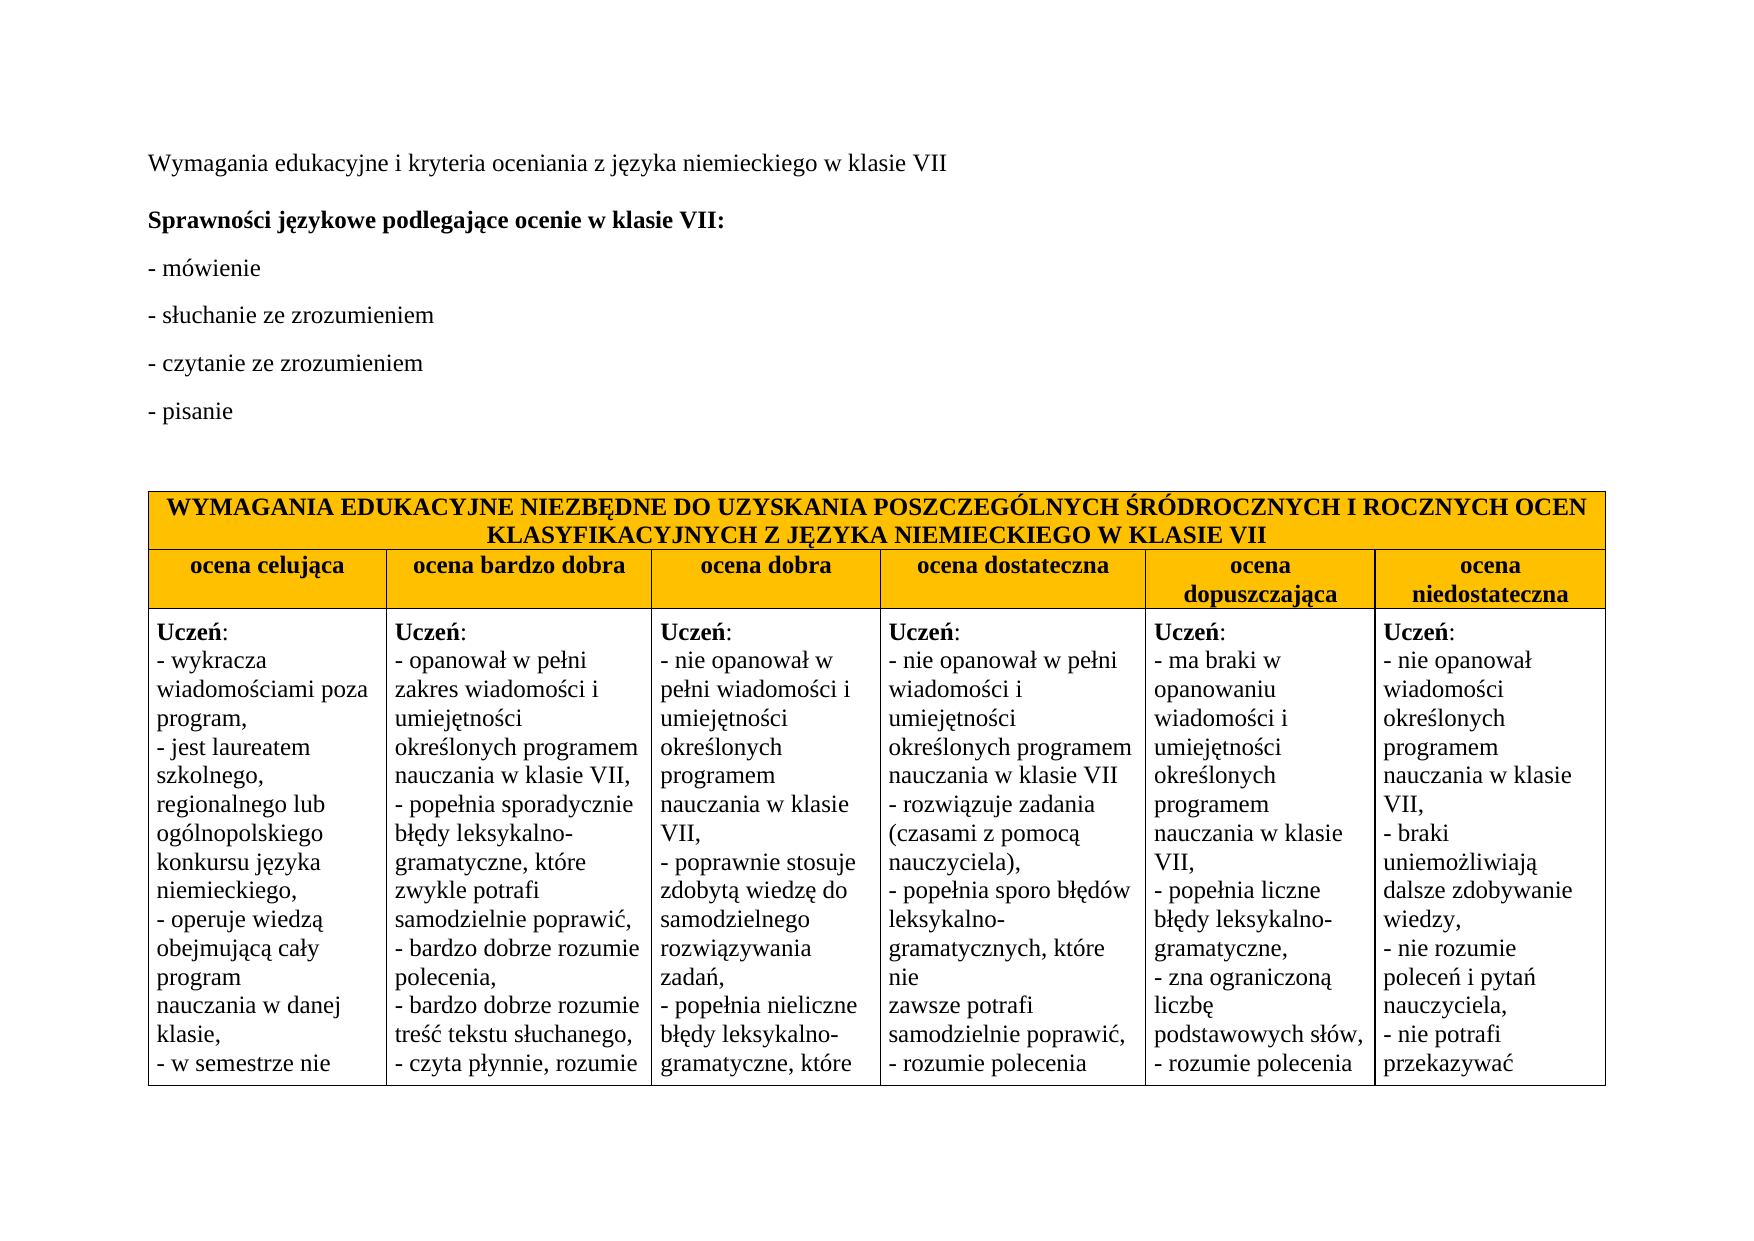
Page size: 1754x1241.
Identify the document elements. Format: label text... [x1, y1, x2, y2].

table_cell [1146, 609, 1374, 1085]
table_cell ocena bardzo dobra [387, 550, 651, 608]
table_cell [1376, 609, 1605, 1085]
table_cell ocena dopuszczająca [1146, 550, 1374, 608]
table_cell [387, 609, 651, 1085]
table_cell ocena dobra [652, 550, 880, 608]
text - pisanie [148, 396, 1606, 425]
text - mówienie [148, 253, 1606, 282]
text - słuchanie ze zrozumieniem [148, 301, 1606, 329]
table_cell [652, 609, 880, 1085]
text Wymagania edukacyjne i kryteria oceniania z języka niemieckiego w klasie VII [148, 148, 1606, 176]
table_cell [881, 609, 1145, 1085]
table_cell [149, 609, 386, 1085]
table_cell ocena dostateczna [881, 550, 1145, 608]
table_cell ocena niedostateczna [1376, 550, 1605, 608]
table_header WYMAGANIA EDUKACYJNE NIEZBĘDNE DO UZYSKANIA POSZCZEGÓLNYCH ŚRÓDROCZNYCH I ROCZNYCH OCEN KLASYFIKACYJNYCH Z JĘZYKA NIEMIECKIEGO W KLASIE VII [149, 492, 1605, 549]
table_cell ocena celująca [149, 550, 386, 608]
text - czytanie ze zrozumieniem [148, 348, 1606, 377]
text Sprawności językowe podlegające ocenie w klasie VII: [148, 205, 1606, 234]
